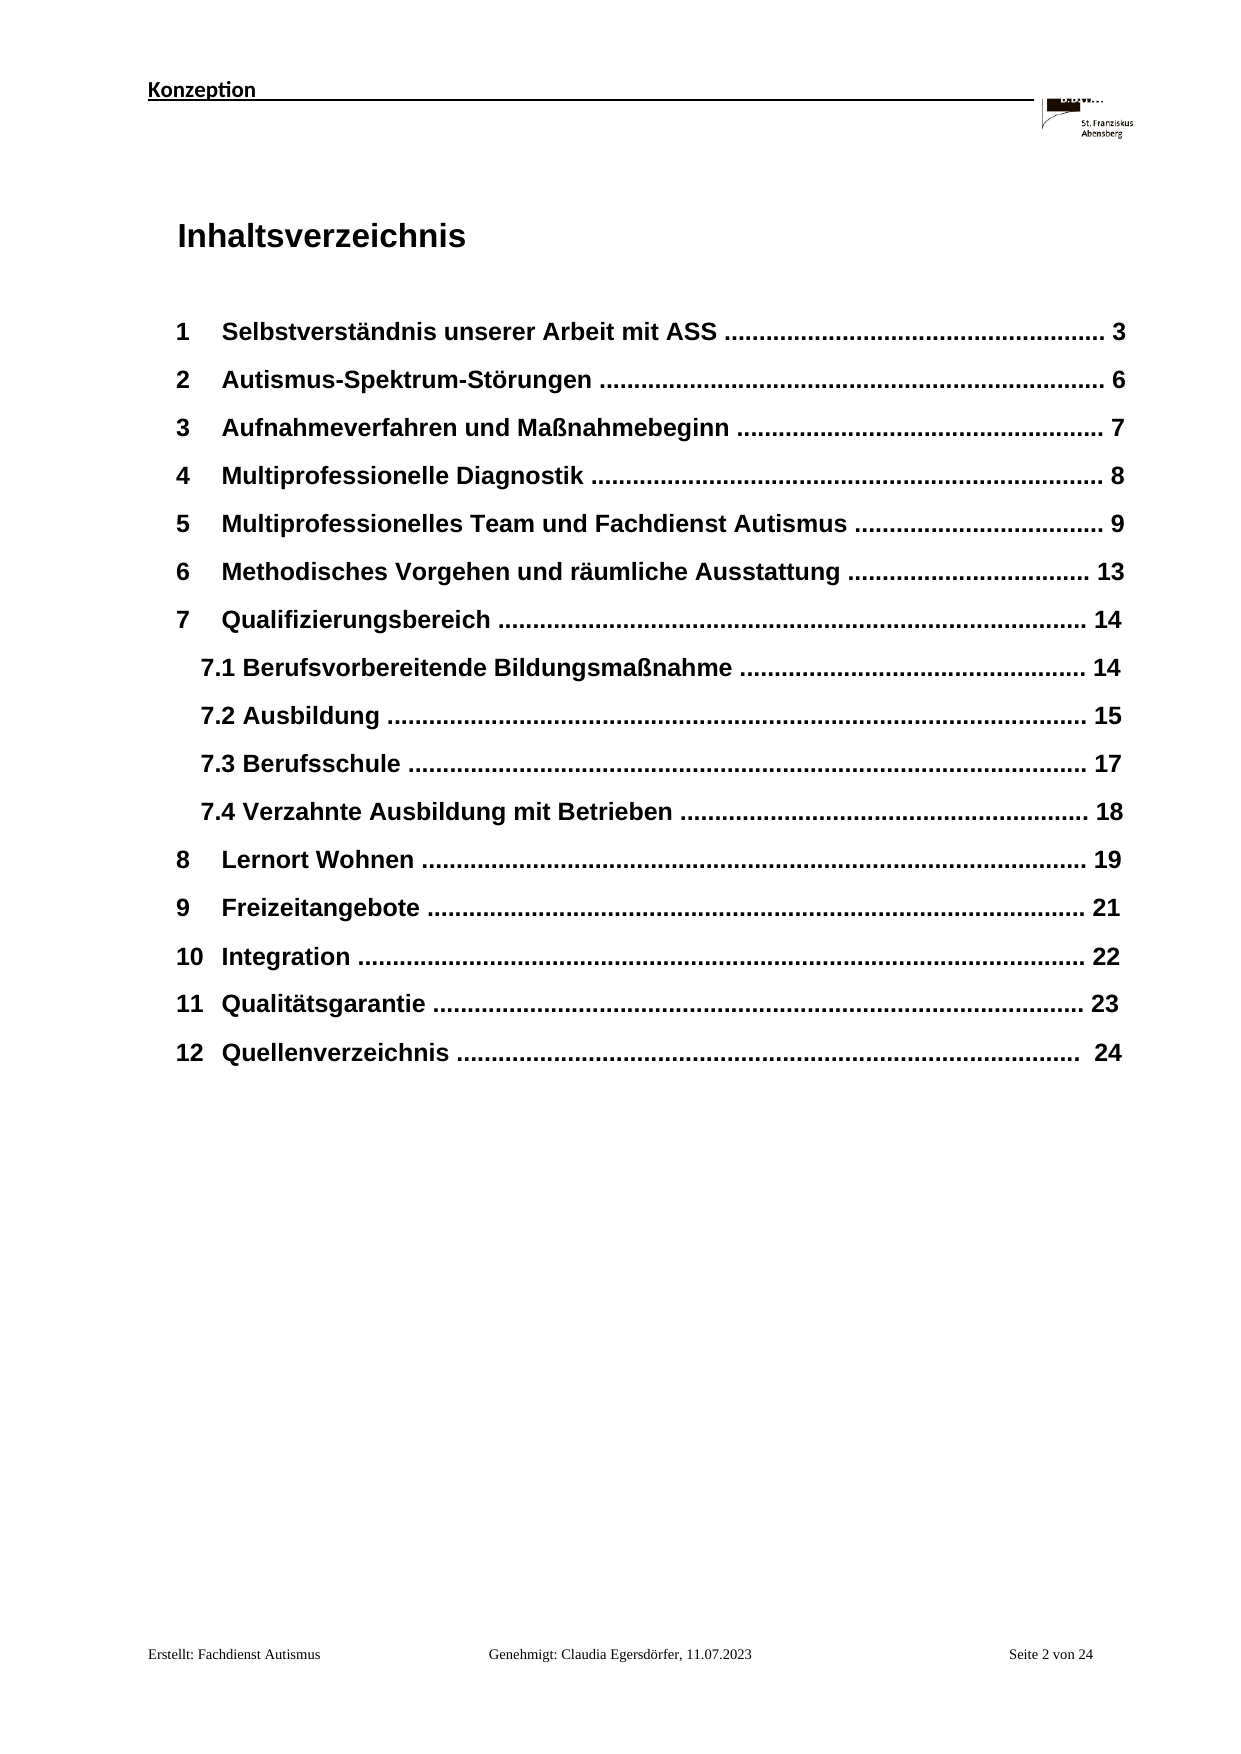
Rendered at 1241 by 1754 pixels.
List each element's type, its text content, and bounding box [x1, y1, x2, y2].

list Ausbildung ..................................................................................................... 15 [200, 701, 1176, 730]
subtitle Inhaltsverzeichnis [177, 216, 1176, 254]
list Aufnahmeverfahren und Maßnahmebeginn ..................................................... 7 [176, 413, 1176, 442]
list Methodisches Vorgehen und räumliche Ausstattung ................................... 13 [176, 557, 1176, 586]
list Qualifizierungsbereich ..................................................................................... 14 [176, 605, 1176, 634]
list Berufsvorbereitende Bildungsmaßnahme .................................................. 14 [200, 653, 1176, 682]
list Quellenverzeichnis .......................................................................................... 24 [176, 1037, 1176, 1066]
list Multiprofessionelle Diagnostik .......................................................................... 8 [176, 461, 1176, 490]
list Lernort Wohnen ................................................................................................ 19 [176, 845, 1176, 874]
list Qualitätsgarantie .............................................................................................. 23 [176, 989, 1176, 1018]
picture [1041, 99, 1134, 140]
list Selbstverständnis unserer Arbeit mit ASS ....................................................... 3 [176, 317, 1176, 346]
list Verzahnte Ausbildung mit Betrieben ........................................................... 18 [200, 797, 1176, 826]
list Multiprofessionelles Team und Fachdienst Autismus .................................... 9 [176, 509, 1176, 538]
list Autismus-Spektrum-Störungen ......................................................................... 6 [176, 365, 1176, 394]
list Berufsschule .................................................................................................. 17 [200, 749, 1176, 778]
list Freizeitangebote ............................................................................................... 21 [176, 893, 1176, 922]
list Integration ......................................................................................................... 22 [176, 941, 1176, 970]
